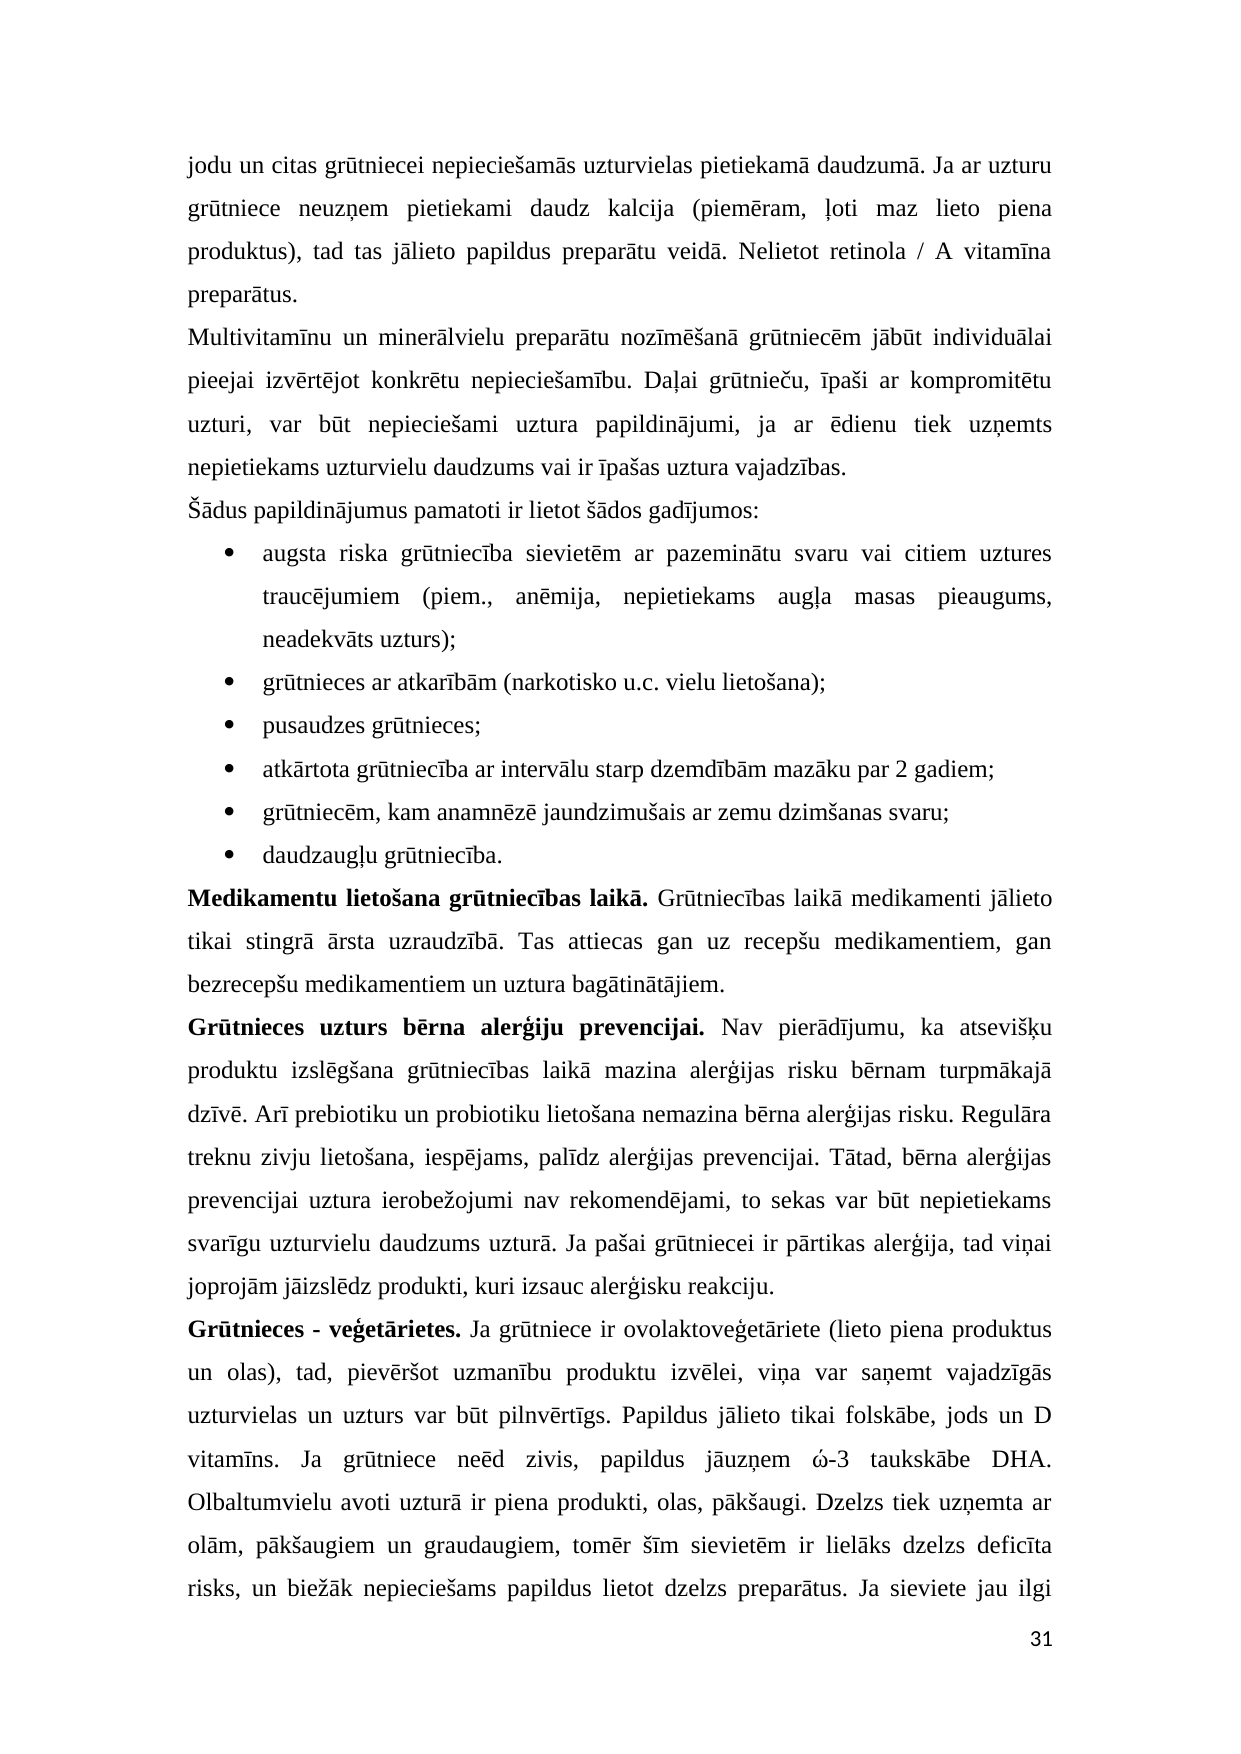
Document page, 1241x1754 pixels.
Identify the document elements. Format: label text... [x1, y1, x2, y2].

text Medikamentu lietošana grūtniecības laikā. Grūtniecības laikā medikamenti jālieto tikai stingrā ārsta uzraudzībā. Tas attiecas gan uz recepšu medikamentiem, gan bezrecepšu medikamentiem un uztura bagātinātājiem. [187, 883, 1053, 998]
list augsta riska grūtniecība sievietēm ar pazeminātu svaru vai citiem uztures traucējumiem (piem., anēmija, nepietiekams augļa masas pieaugums, neadekvāts uzturs); [225, 538, 1053, 653]
list daudzaugļu grūtniecība. [225, 840, 1053, 869]
text Grūtnieces uzturs bērna alerģiju prevencijai. Nav pierādījumu, ka atsevišķu produktu izslēgšana grūtniecības laikā mazina alerģijas risku bērnam turpmākajā dzīvē. Arī prebiotiku un probiotiku lietošana nemazina bērna alerģijas risku. Regulāra treknu zivju lietošana, iespējams, palīdz alerģijas prevencijai. Tātad, bērna alerģijas prevencijai uztura ierobežojumi nav rekomendējami, to sekas var būt nepietiekams svarīgu uzturvielu daudzums uzturā. Ja pašai grūtniecei ir pārtikas alerģija, tad viņai joprojām jāizslēdz produkti, kuri izsauc alerģisku reakciju. [187, 1012, 1053, 1300]
text Multivitamīnu un minerālvielu preparātu nozīmēšanā grūtniecēm jābūt individuālai pieejai izvērtējot konkrētu nepieciešamību. Daļai grūtnieču, īpaši ar kompromitētu uzturi, var būt nepieciešami uztura papildinājumi, ja ar ēdienu tiek uzņemts nepietiekams uzturvielu daudzums vai ir īpašas uztura vajadzības. [187, 322, 1053, 481]
text Šādus papildinājumus pamatoti ir lietot šādos gadījumos: [187, 495, 1053, 524]
list atkārtota grūtniecība ar intervālu starp dzemdībām mazāku par 2 gadiem; [225, 754, 1053, 782]
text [187, 1314, 1053, 1602]
list grūtnieces ar atkarībām (narkotisko u.c. vielu lietošana); [225, 667, 1053, 696]
list grūtniecēm, kam anamnēzē jaundzimušais ar zemu dzimšanas svaru; [225, 797, 1053, 826]
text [187, 150, 1053, 308]
list pusaudzes grūtnieces; [225, 711, 1053, 739]
